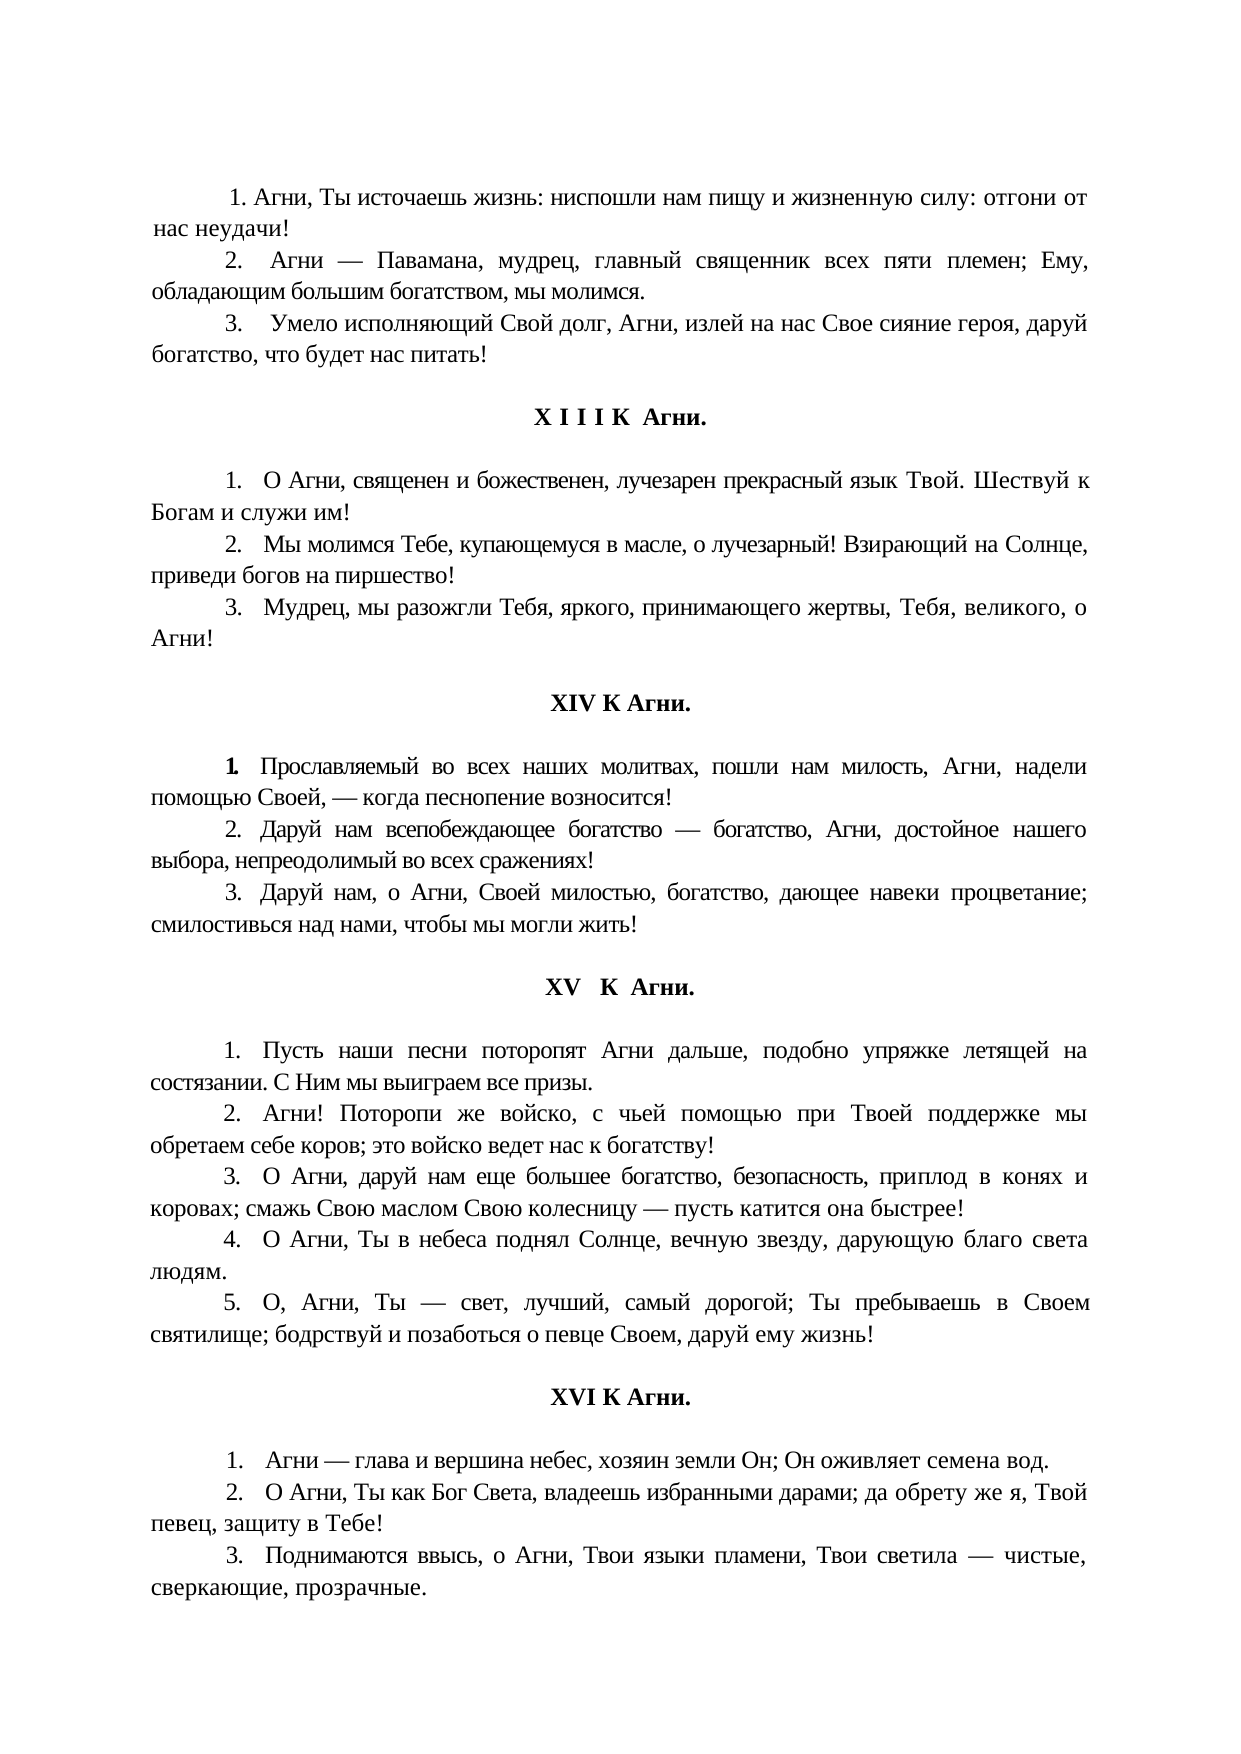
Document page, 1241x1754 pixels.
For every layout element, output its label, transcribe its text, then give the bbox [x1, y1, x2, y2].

list Умело исполняющий Свой долг, Агни, излей на нас Свое сияние героя, даруй богатство, что будет нас питать! [151, 308, 1088, 368]
text XIV К Агни. [151, 687, 1090, 716]
list О Агни, священен и божественен, лучезарен прекрасный язык Твой. Шествуй к Богам и служи им! [151, 466, 1090, 526]
list О Агни, Ты как Бог Света, владеешь избранными дарами; да обрету же я, Твой певец, защиту в Тебе! [151, 1477, 1088, 1537]
list Мы молимся Тебе, купающемуся в масле, о лучезарный! Взирающий на Солнце, приведи богов на пиршество! [151, 529, 1088, 589]
list Мудрец, мы разожгли Тебя, яркого, принимающего жертвы, Тебя, великого, о Агни! [151, 592, 1087, 652]
text XV К Агни. [150, 972, 1090, 1001]
list Агни — Павамана, мудрец, главный священник всех пяти племен; Ему, обладающим большим богатством, мы молимся. [151, 245, 1089, 305]
list О Агни, даруй нам еще большее богатство, безопасность, приплод в конях и коровах; смажь Свою маслом Свою колесницу — пусть катится она быстрее! [150, 1161, 1088, 1222]
list Пусть наши песни поторопят Агни дальше, подобно упряжке летящей на состязании. С Ним мы выиграем все призы. [150, 1035, 1088, 1095]
list О, Агни, Ты — свет, лучший, самый дорогой; Ты пребываешь в Своем святилище; бодрствуй и позаботься о певце Своем, даруй ему жизнь! [150, 1287, 1090, 1348]
list О Агни, Ты в небеса поднял Солнце, вечную звезду, дарующую благо света людям. [150, 1224, 1088, 1285]
list Агни! Поторопи же войско, с чьей помощью при Твоей поддержке мы обретаем себе коров; это войско ведет нас к богатству! [150, 1098, 1088, 1158]
text XVI К Агни. [151, 1382, 1090, 1411]
list Поднимаются ввысь, о Агни, Твои языки пламени, Твои светила — чистые, сверкающие, прозрачные. [151, 1540, 1086, 1600]
list Агни — глава и вершина небес, хозяин земли Он; Он оживляет семена вод. [151, 1445, 1088, 1474]
list Даруй нам всепобеждающее богатство — богатство, Агни, достойное нашего выбора, непреодолимый во всех сражениях! [151, 814, 1087, 874]
text XIIIК Агни. [150, 402, 1090, 431]
list Прославляемый во всех наших молитвах, пошли нам милость, Агни, надели помощью Своей, — когда песнопение возносится! [151, 751, 1087, 811]
list Даруй нам, о Агни, Своей милостью, богатство, дающее навеки процветание; смилостивься над нами, чтобы мы могли жить! [151, 877, 1088, 937]
text 1. Агни, Ты источаешь жизнь: ниспошли нам пищу и жизненную силу: отгони от нас неудачи! [153, 182, 1087, 242]
